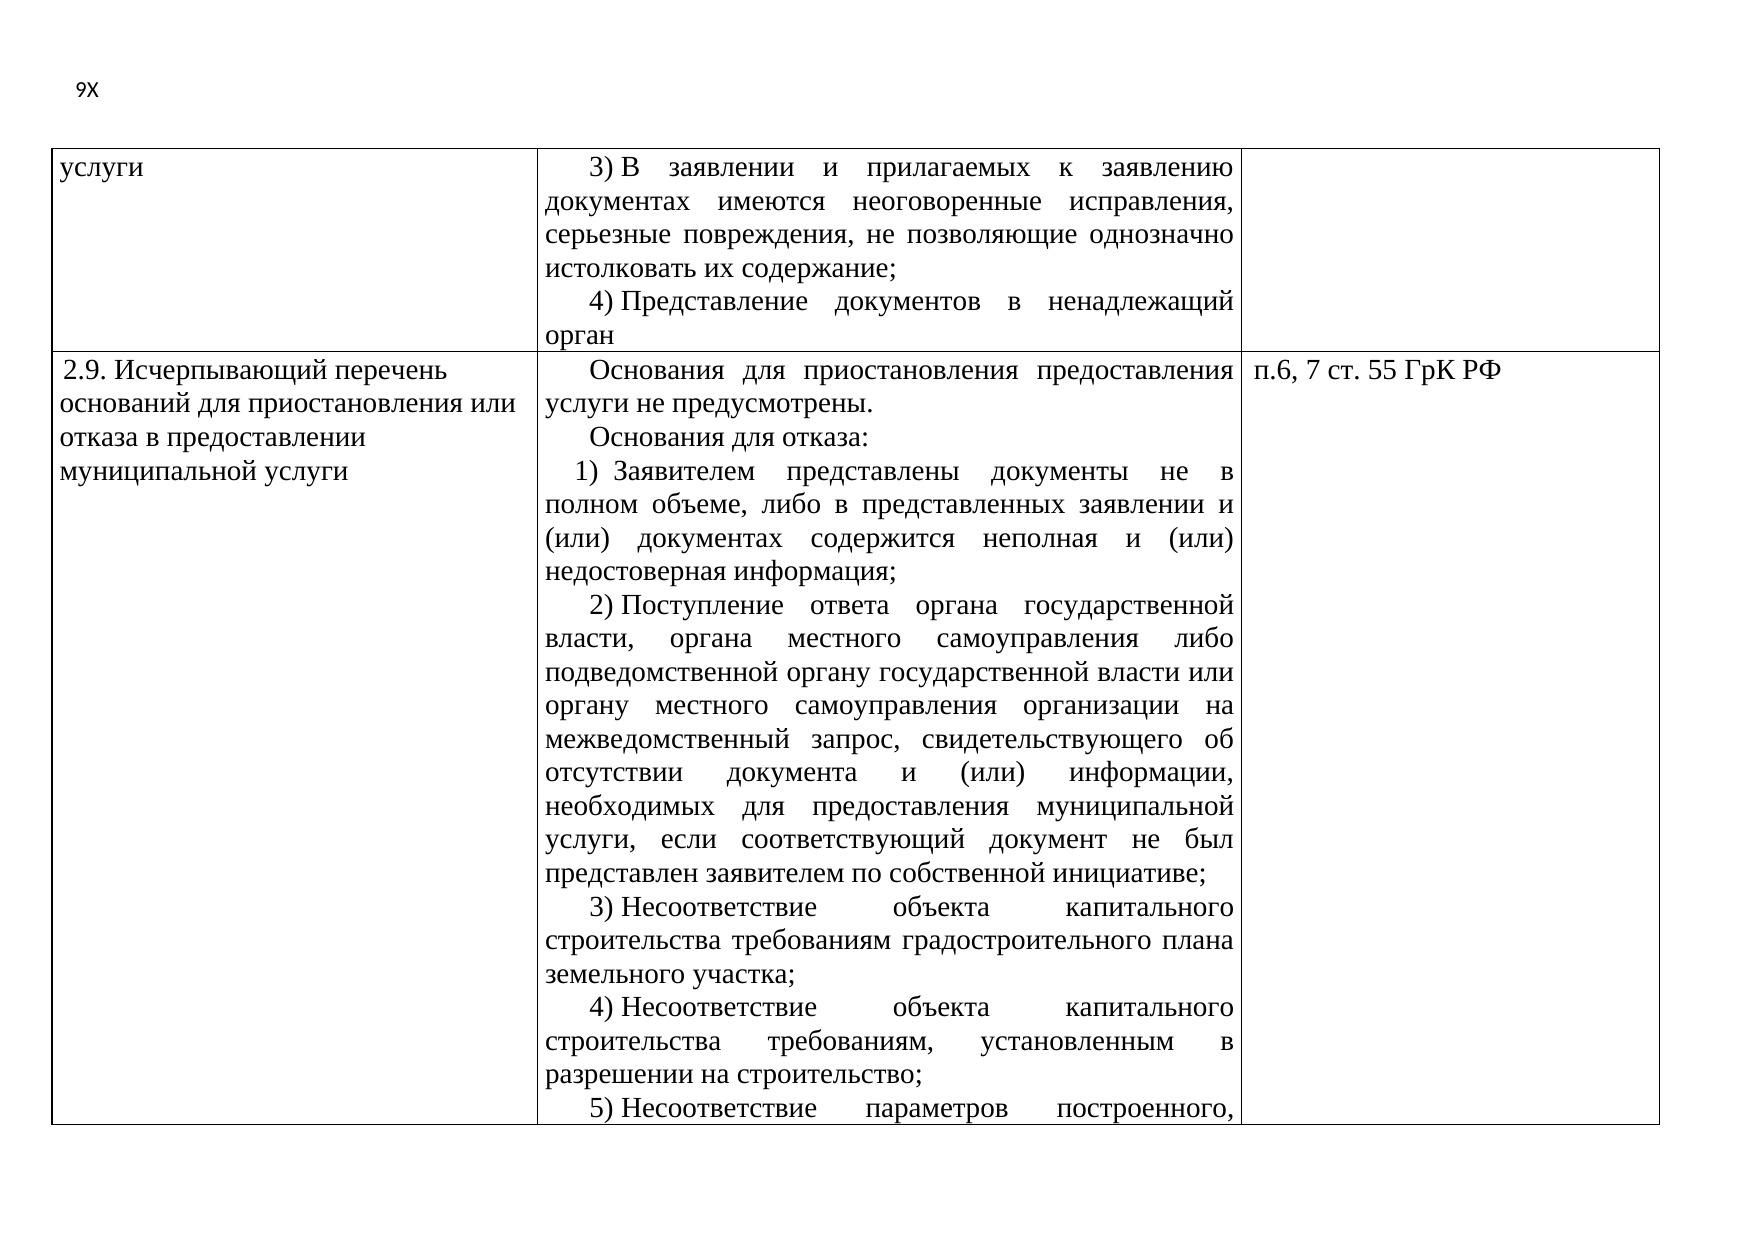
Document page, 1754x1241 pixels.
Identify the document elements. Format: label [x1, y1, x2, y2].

table_cell [1242, 352, 1659, 1123]
table_cell [538, 352, 1241, 1123]
table_cell [1242, 149, 1659, 351]
table_cell [538, 149, 1241, 351]
table_cell [53, 352, 537, 1123]
table_cell [53, 149, 537, 351]
